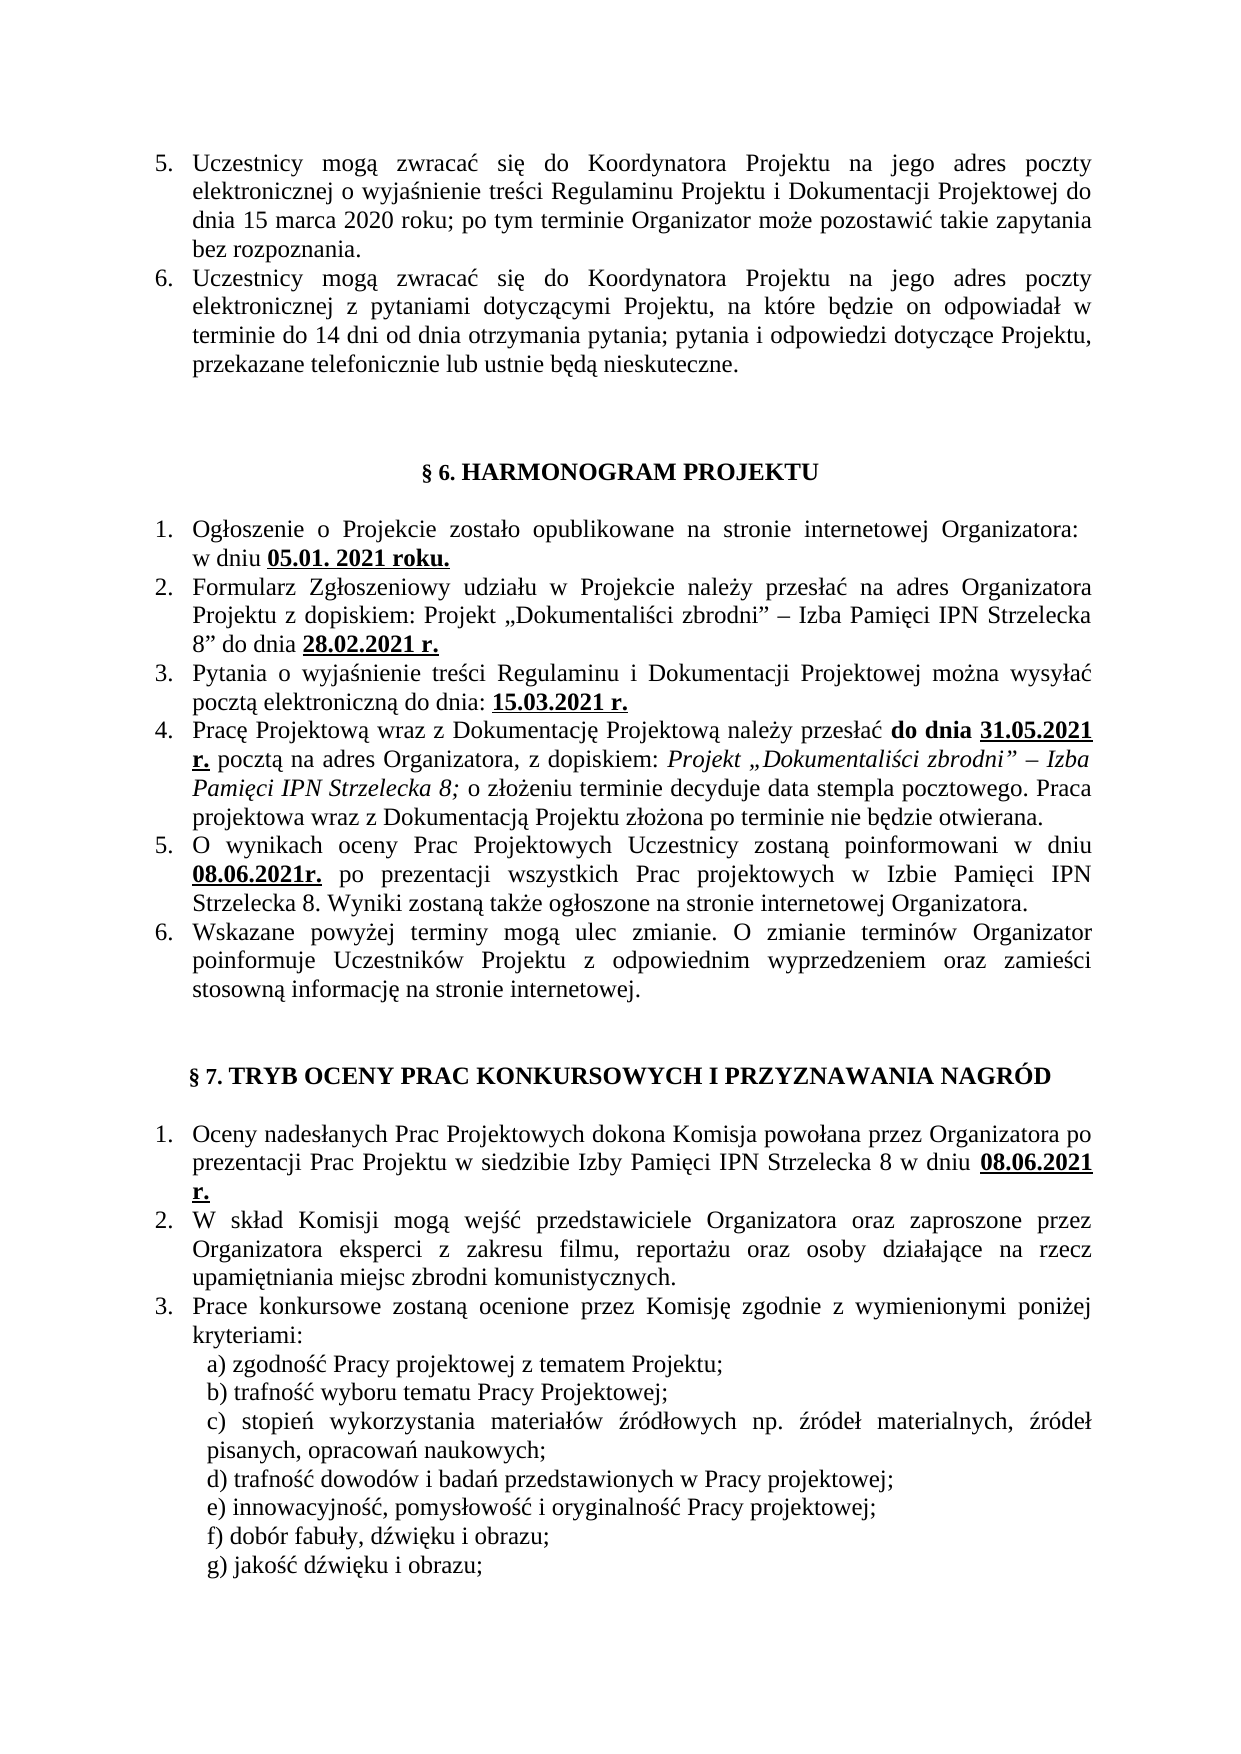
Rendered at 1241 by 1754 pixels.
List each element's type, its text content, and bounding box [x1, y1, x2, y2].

text f) dobór fabuły, dźwięku i obrazu; [207, 1521, 1093, 1550]
list Pytania o wyjaśnienie treści Regulaminu i Dokumentacji Projektowej można wysyłać pocztą elektroniczną do dnia: 15.03.2021 r. [154, 658, 1093, 715]
text c) stopień wykorzystania materiałów źródłowych np. źródeł materialnych, źródeł pisanych, opracowań naukowych; [207, 1406, 1093, 1464]
text § 6. HARMONOGRAM PROJEKTU [148, 457, 1093, 485]
list Prace konkursowe zostaną ocenione przez Komisję zgodnie z wymienionymi poniżej kryteriami: [154, 1291, 1093, 1349]
list O wynikach oceny Prac Projektowych Uczestnicy zostaną poinformowani w dniu 08.06.2021r. po prezentacji wszystkich Prac projektowych w Izbie Pamięci IPN Strzelecka 8. Wyniki zostaną także ogłoszone na stronie internetowej Organizatora. [154, 830, 1093, 917]
list Pracę Projektową wraz z Dokumentację Projektową należy przesłać do dnia 31.05.2021 r. pocztą na adres Organizatora, z dopiskiem: Projekt „Dokumentaliści zbrodni” – Izba Pamięci IPN Strzelecka 8; o złożeniu terminie decyduje data stempla pocztowego. Praca projektowa wraz z Dokumentacją Projektu złożona po terminie nie będzie otwierana. [154, 715, 1093, 830]
list Wskazane powyżej terminy mogą ulec zmianie. O zmianie terminów Organizator poinformuje Uczestników Projektu z odpowiednim wyprzedzeniem oraz zamieści stosowną informację na stronie internetowej. [154, 917, 1093, 1003]
list Ogłoszenie o Projekcie zostało opublikowane na stronie internetowej Organizatora: w dniu 05.01. 2021 roku. [154, 514, 1093, 572]
text g) jakość dźwięku i obrazu; [207, 1550, 1093, 1579]
list Formularz Zgłoszeniowy udziału w Projekcie należy przesłać na adres Organizatora Projektu z dopiskiem: Projekt „Dokumentaliści zbrodni” – Izba Pamięci IPN Strzelecka 8” do dnia 28.02.2021 r. [154, 572, 1093, 658]
text § 7. TRYB OCENY PRAC KONKURSOWYCH I PRZYZNAWANIA NAGRÓD [148, 1061, 1093, 1089]
text b) trafność wyboru tematu Pracy Projektowej; [207, 1377, 1093, 1406]
text d) trafność dowodów i badań przedstawionych w Pracy projektowej; [207, 1464, 1093, 1492]
text e) innowacyjność, pomysłowość i oryginalność Pracy projektowej; [207, 1492, 1093, 1521]
list Oceny nadesłanych Prac Projektowych dokona Komisja powołana przez Organizatora po prezentacji Prac Projektu w siedzibie Izby Pamięci IPN Strzelecka 8 w dniu 08.06.2021 r. [154, 1119, 1093, 1205]
list Uczestnicy mogą zwracać się do Koordynatora Projektu na jego adres poczty elektronicznej o wyjaśnienie treści Regulaminu Projektu i Dokumentacji Projektowej do dnia 15 marca 2020 roku; po tym terminie Organizator może pozostawić takie zapytania bez rozpoznania. [154, 148, 1093, 263]
list W skład Komisji mogą wejść przedstawiciele Organizatora oraz zaproszone przez Organizatora eksperci z zakresu filmu, reportażu oraz osoby działające na rzecz upamiętniania miejsc zbrodni komunistycznych. [154, 1205, 1093, 1291]
text a) zgodność Pracy projektowej z tematem Projektu; [207, 1349, 1093, 1377]
list Uczestnicy mogą zwracać się do Koordynatora Projektu na jego adres poczty elektronicznej z pytaniami dotyczącymi Projektu, na które będzie on odpowiadał w terminie do 14 dni od dnia otrzymania pytania; pytania i odpowiedzi dotyczące Projektu, przekazane telefonicznie lub ustnie będą nieskuteczne. [154, 263, 1093, 378]
